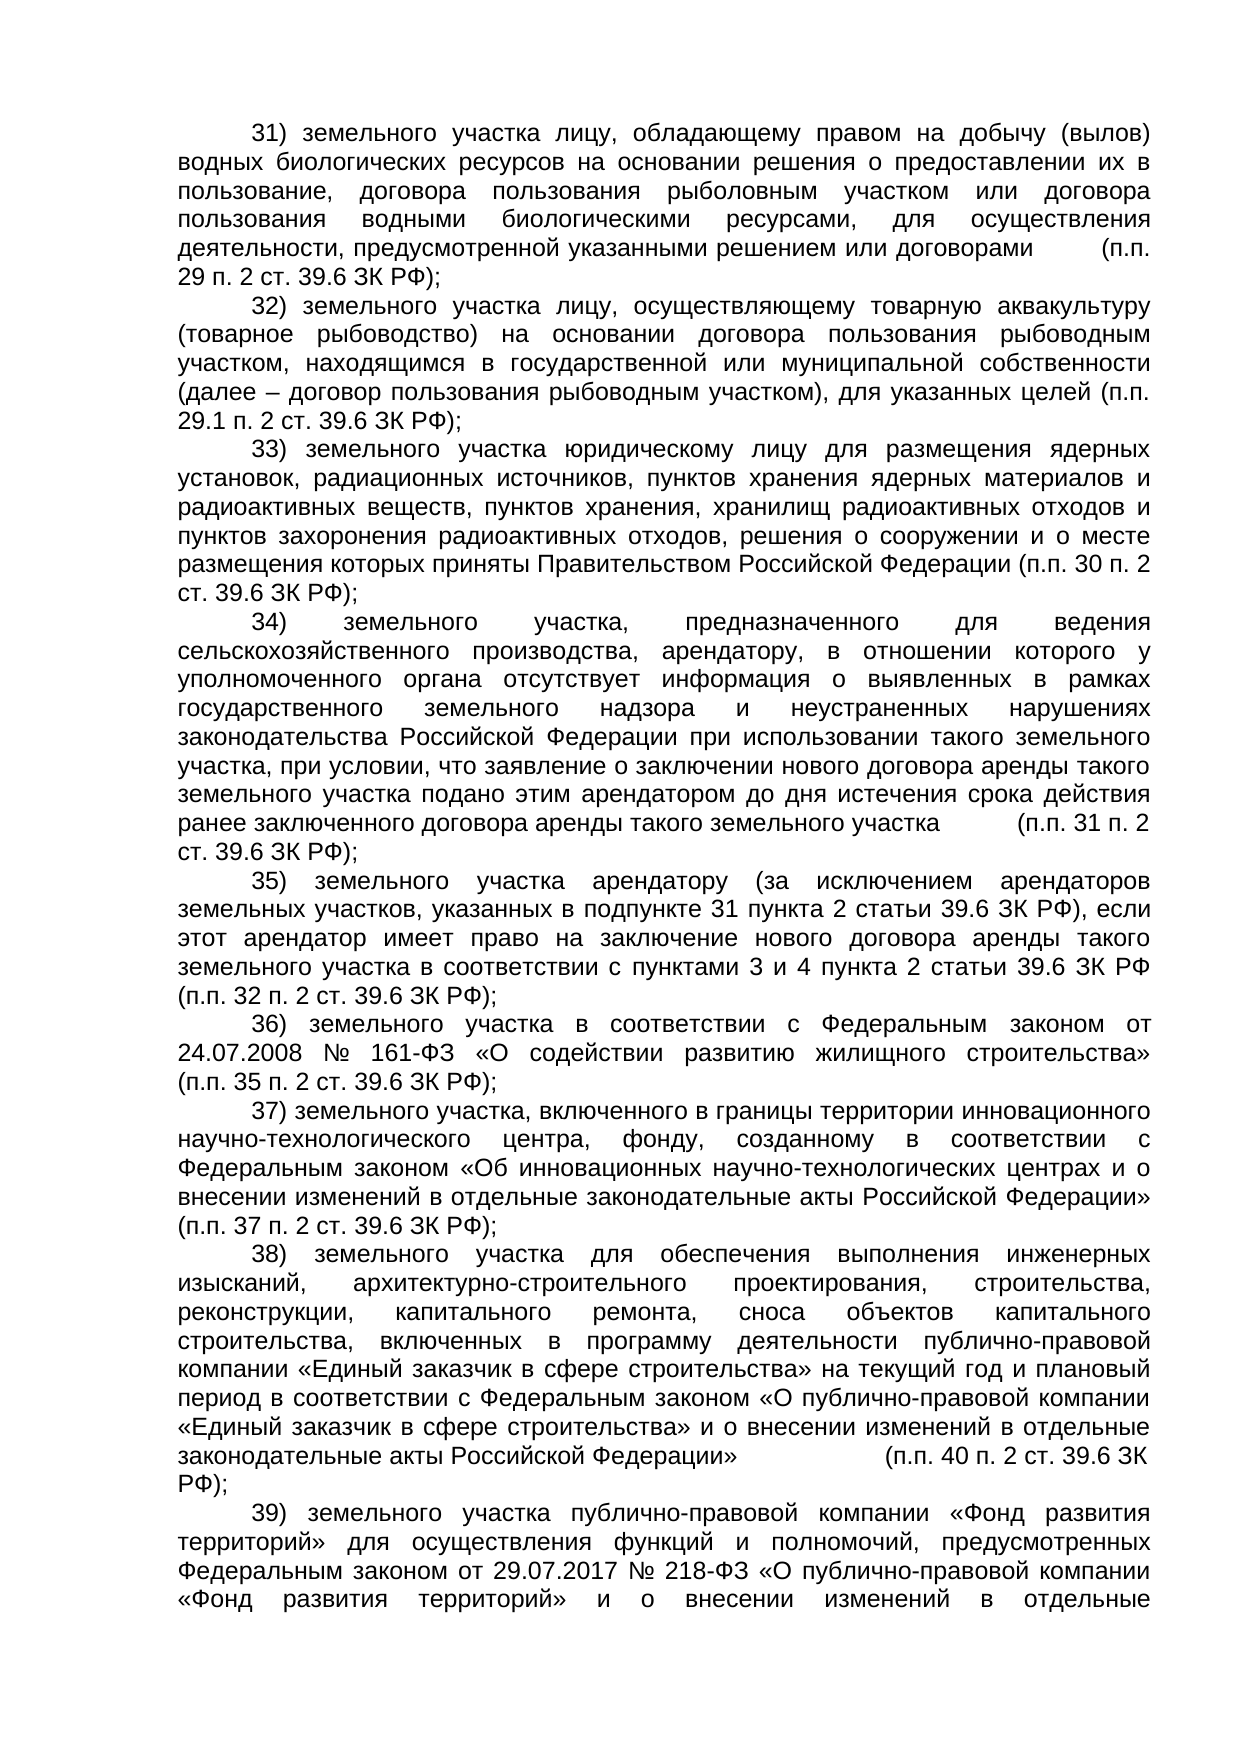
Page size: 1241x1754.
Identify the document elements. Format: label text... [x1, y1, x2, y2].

text 31) земельного участка лицу, обладающему правом на добычу (вылов) водных биологических ресурсов на основании решения о предоставлении их в пользование, договора пользования рыболовным участком или договора пользования водными биологическими ресурсами, для осуществления деятельности, предусмотренной указанными решением или договорами (п.п. 29 п. 2 ст. 39.6 ЗК РФ); [177, 118, 1152, 291]
text 32) земельного участка лицу, осуществляющему товарную аквакультуру (товарное рыбоводство) на основании договора пользования рыбоводным участком, находящимся в государственной или муниципальной собственности (далее – договор пользования рыбоводным участком), для указанных целей (п.п. 29.1 п. 2 ст. 39.6 ЗК РФ); [177, 291, 1152, 434]
text 34) земельного участка, предназначенного для ведения сельскохозяйственного производства, арендатору, в отношении которого у уполномоченного органа отсутствует информация о выявленных в рамках государственного земельного надзора и неустраненных нарушениях законодательства Российской Федерации при использовании такого земельного участка, при условии, что заявление о заключении нового договора аренды такого земельного участка подано этим арендатором до дня истечения срока действия ранее заключенного договора аренды такого земельного участка (п.п. 31 п. 2 ст. 39.6 ЗК РФ); [177, 607, 1152, 866]
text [177, 1498, 1152, 1613]
text 33) земельного участка юридическому лицу для размещения ядерных установок, радиационных источников, пунктов хранения ядерных материалов и радиоактивных веществ, пунктов хранения, хранилищ радиоактивных отходов и пунктов захоронения радиоактивных отходов, решения о сооружении и о месте размещения которых приняты Правительством Российской Федерации (п.п. 30 п. 2 ст. 39.6 ЗК РФ); [177, 434, 1152, 607]
text 38) земельного участка для обеспечения выполнения инженерных изысканий, архитектурно-строительного проектирования, строительства, реконструкции, капитального ремонта, сноса объектов капитального строительства, включенных в программу деятельности публично-правовой компании «Единый заказчик в сфере строительства» на текущий год и плановый период в соответствии с Федеральным законом «О публично-правовой компании «Единый заказчик в сфере строительства» и о внесении изменений в отдельные законодательные акты Российской Федерации» (п.п. 40 п. 2 ст. 39.6 ЗК РФ); [177, 1239, 1152, 1498]
text 37) земельного участка, включенного в границы территории инновационного научно-технологического центра, фонду, созданному в соответствии с Федеральным законом «Об инновационных научно-технологических центрах и о внесении изменений в отдельные законодательные акты Российской Федерации» (п.п. 37 п. 2 ст. 39.6 ЗК РФ); [177, 1096, 1152, 1239]
text 36) земельного участка в соответствии с Федеральным законом от 24.07.2008 № 161-ФЗ «О содействии развитию жилищного строительства» (п.п. 35 п. 2 ст. 39.6 ЗК РФ); [177, 1009, 1152, 1096]
text 35) земельного участка арендатору (за исключением арендаторов земельных участков, указанных в подпункте 31 пункта 2 статьи 39.6 ЗК РФ), если этот арендатор имеет право на заключение нового договора аренды такого земельного участка в соответствии с пунктами 3 и 4 пункта 2 статьи 39.6 ЗК РФ (п.п. 32 п. 2 ст. 39.6 ЗК РФ); [177, 866, 1152, 1009]
